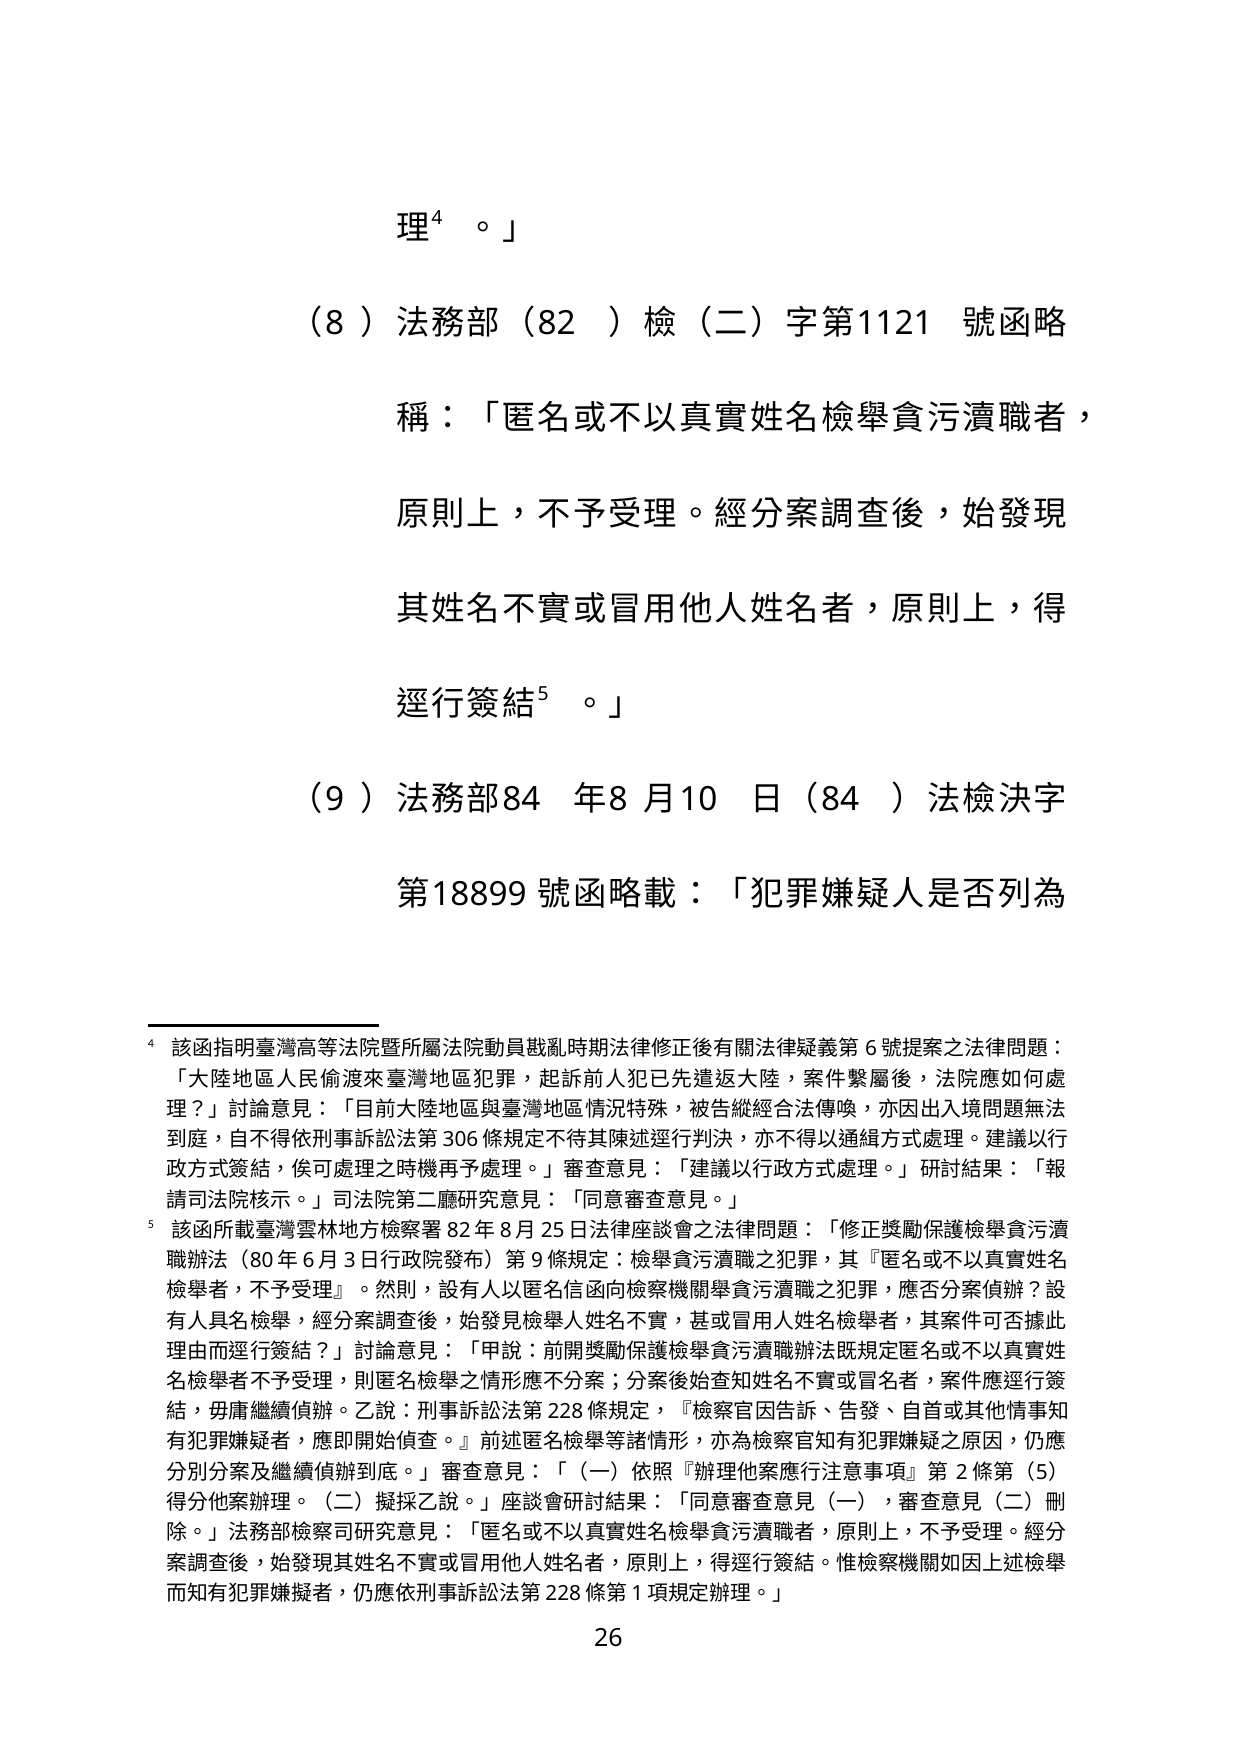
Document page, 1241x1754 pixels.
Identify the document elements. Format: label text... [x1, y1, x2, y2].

subtitle 法務部（82）檢（二）字第1121號函略稱：「匿名或不以真實姓名檢舉貪污瀆職者，原則上，不予受理。經分案調查後，始發現其姓名不實或冒用他人姓名者，原則上，得逕行簽結。」 [272, 272, 1069, 748]
subtitle 司法院81年11月5日（81）廳刑一字第16290號函要旨為：「大陸地區人民偷渡來臺灣地區犯罪，起訴前人犯已先遣返大陸，因目前大陸地區與臺灣地區情況特殊，被告縱經合法傳喚，亦因出入境問題無法到庭，自不得依刑事訴訟法第306條規定不待其陳述逕行判決，亦不得以通緝方式處理。應以行政方式簽結，俟可處理之時機再予處理。」 [272, 177, 1069, 272]
subtitle 法務部84年8月10日（84）法檢決字第18899號函略載：「犯罪嫌疑人是否列為被告，僅係檢察署內部分案作業之問題，在『相』案或『他』案偵辦中，檢察官如將涉嫌人列為犯罪嫌疑人，而實施偵查，實質上即為被告，應可依法選任辯護人。至刑事訴訟法對於告訴人之代理人資格，並未有何限制。」故而，在「相」字案件或「他」字案件偵辦中，檢察官若認涉嫌人為犯罪嫌疑人，而實施偵查，其實質地位上當為被告或犯罪嫌疑人，則應可依法選任辯護人。 [272, 748, 1069, 939]
